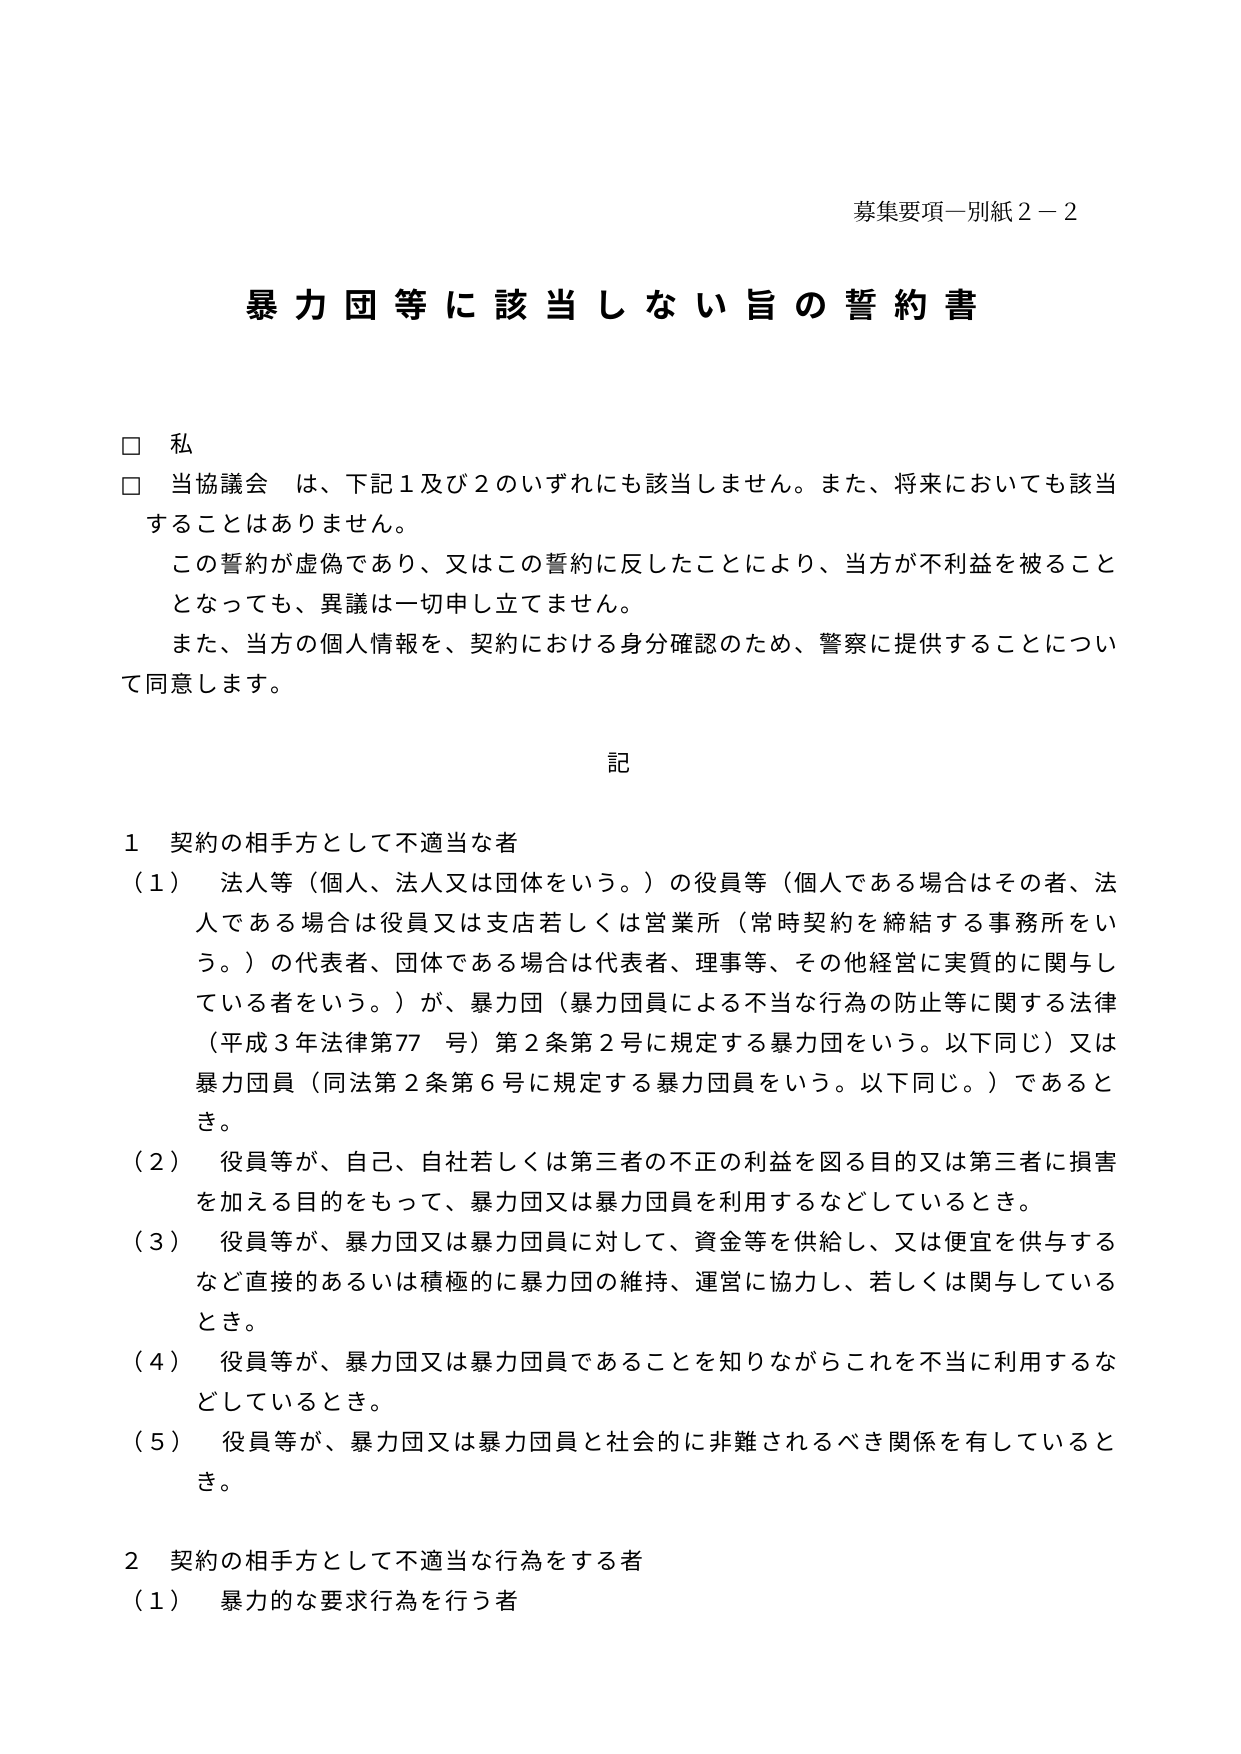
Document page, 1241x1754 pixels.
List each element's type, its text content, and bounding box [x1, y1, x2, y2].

text （２） 役員等が、自己、自社若しくは第三者の不正の利益を図る目的又は第三者に損害を加える目的をもって、暴力団又は暴力団員を利用するなどしているとき。 [120, 1141, 1120, 1221]
text また、当方の個人情報を、契約における身分確認のため、警察に提供することについて同意します。 [120, 622, 1120, 702]
text ２ 契約の相手方として不適当な行為をする者 [120, 1540, 1120, 1580]
text □ 当協議会 は、下記１及び２のいずれにも該当しません。また、将来においても該当することはありません。 [120, 463, 1120, 542]
text （３） 役員等が、暴力団又は暴力団員に対して、資金等を供給し、又は便宜を供与するなど直接的あるいは積極的に暴力団の維持、運営に協力し、若しくは関与しているとき。 [120, 1221, 1120, 1340]
text □ 私 [120, 423, 1120, 463]
text この誓約が虚偽であり、又はこの誓約に反したことにより、当方が不利益を被ることとなっても、異議は一切申し立てません。 [145, 542, 1120, 622]
text （５） 役員等が、暴力団又は暴力団員と社会的に非難されるべき関係を有しているとき。 [120, 1420, 1120, 1500]
text 記 [120, 742, 1120, 782]
text （４） 役員等が、暴力団又は暴力団員であることを知りながらこれを不当に利用するなどしているとき。 [120, 1340, 1120, 1420]
text 暴力団等に該当しない旨の誓約書 [120, 263, 1120, 343]
text （１） 暴力的な要求行為を行う者 [120, 1580, 1120, 1619]
text （１） 法人等（個人、法人又は団体をいう。）の役員等（個人である場合はその者、法人である場合は役員又は支店若しくは営業所（常時契約を締結する事務所をいう。）の代表者、団体である場合は代表者、理事等、その他経営に実質的に関与している者をいう。）が、暴力団（暴力団員による不当な行為の防止等に関する法律（平成３年法律第77号）第２条第２号に規定する暴力団をいう。以下同じ）又は暴力団員（同法第２条第６号に規定する暴力団員をいう。以下同じ。）であるとき。 [120, 862, 1120, 1141]
text １ 契約の相手方として不適当な者 [120, 822, 1120, 862]
